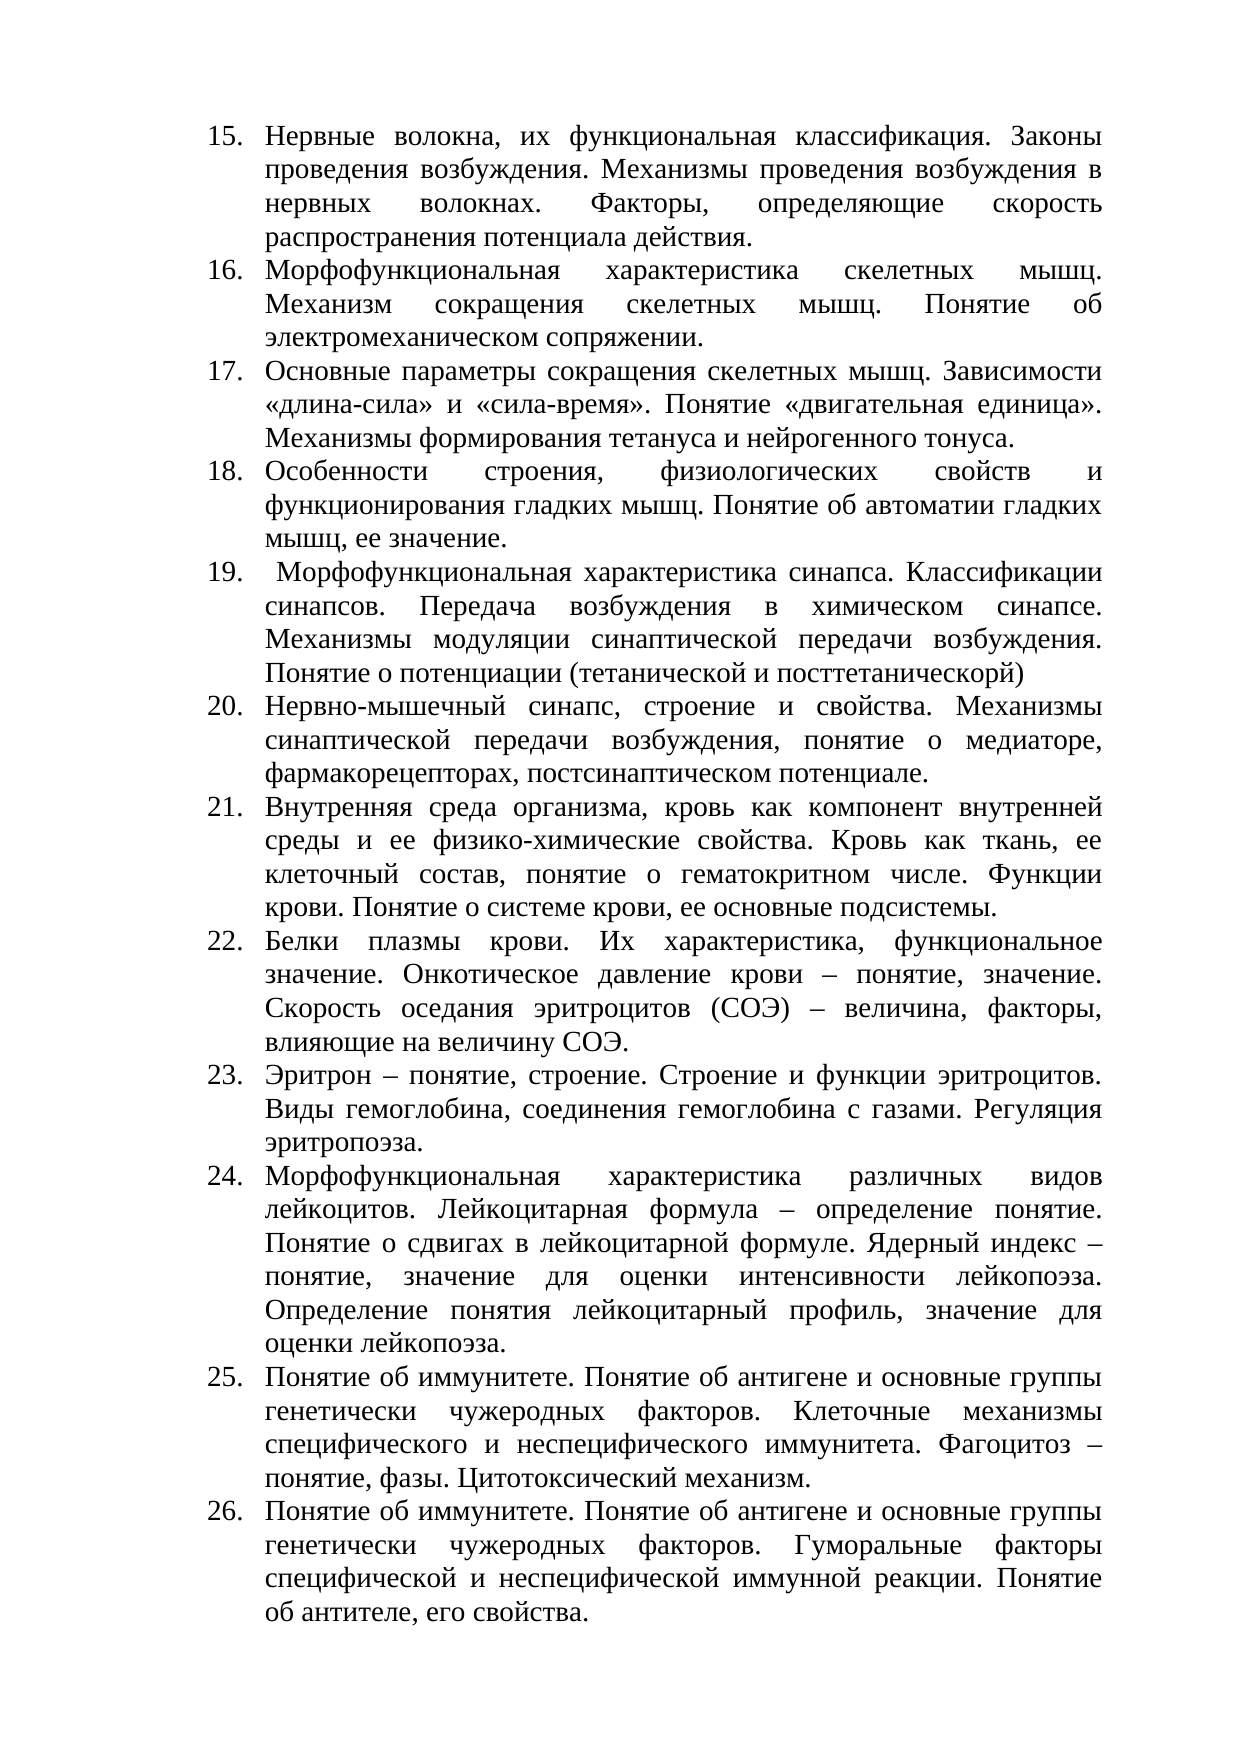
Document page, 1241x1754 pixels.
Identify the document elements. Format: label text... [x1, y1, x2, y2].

text Внутренняя среда организма, кровь как компонент внутренней среды и ее физико-химические свойства. Кровь как ткань, ее клеточный состав, понятие о гематокритном числе. Функции крови. Понятие о системе крови, ее основные подсистемы. [207, 789, 1103, 923]
text Нервно-мышечный синапс, строение и свойства. Механизмы синаптической передачи возбуждения, понятие о медиаторе, фармакорецепторах, постсинаптическом потенциале. [207, 688, 1103, 789]
text Белки плазмы крови. Их характеристика, функциональное значение. Онкотическое давление крови – понятие, значение. Скорость оседания эритроцитов (СОЭ) – величина, факторы, влияющие на величину СОЭ. [207, 923, 1103, 1057]
text Основные параметры сокращения скелетных мышц. Зависимости «длина-сила» и «сила-время». Понятие «двигательная единица». Механизмы формирования тетануса и нейрогенного тонуса. [207, 353, 1103, 453]
text Особенности строения, физиологических свойств и функционирования гладких мышц. Понятие об автоматии гладких мышц, ее значение. [207, 453, 1103, 554]
text Эритрон – понятие, строение. Строение и функции эритроцитов. Виды гемоглобина, соединения гемоглобина с газами. Регуляция эритропоэза. [207, 1057, 1103, 1158]
text Морфофункциональная характеристика скелетных мышц. Механизм сокращения скелетных мышц. Понятие об электромеханическом сопряжении. [207, 252, 1103, 353]
text Понятие об иммунитете. Понятие об антигене и основные группы генетически чужеродных факторов. Клеточные механизмы специфического и неспецифического иммунитета. Фагоцитоз – понятие, фазы. Цитотоксический механизм. [207, 1359, 1103, 1493]
text Нервные волокна, их функциональная классификация. Законы проведения возбуждения. Механизмы проведения возбуждения в нервных волокнах. Факторы, определяющие скорость распространения потенциала действия. [207, 118, 1103, 252]
text Понятие об иммунитете. Понятие об антигене и основные группы генетически чужеродных факторов. Гуморальные факторы специфической и неспецифической иммунной реакции. Понятие об антителе, его свойства. [207, 1493, 1103, 1627]
text Морфофункциональная характеристика синапса. Классификации синапсов. Передача возбуждения в химическом синапсе. Механизмы модуляции синаптической передачи возбуждения. Понятие о потенциации (тетанической и посттетаническорй) [207, 554, 1103, 688]
text Морфофункциональная характеристика различных видов лейкоцитов. Лейкоцитарная формула – определение понятие. Понятие о сдвигах в лейкоцитарной формуле. Ядерный индекс – понятие, значение для оценки интенсивности лейкопоэза. Определение понятия лейкоцитарный профиль, значение для оценки лейкопоэза. [207, 1158, 1103, 1359]
